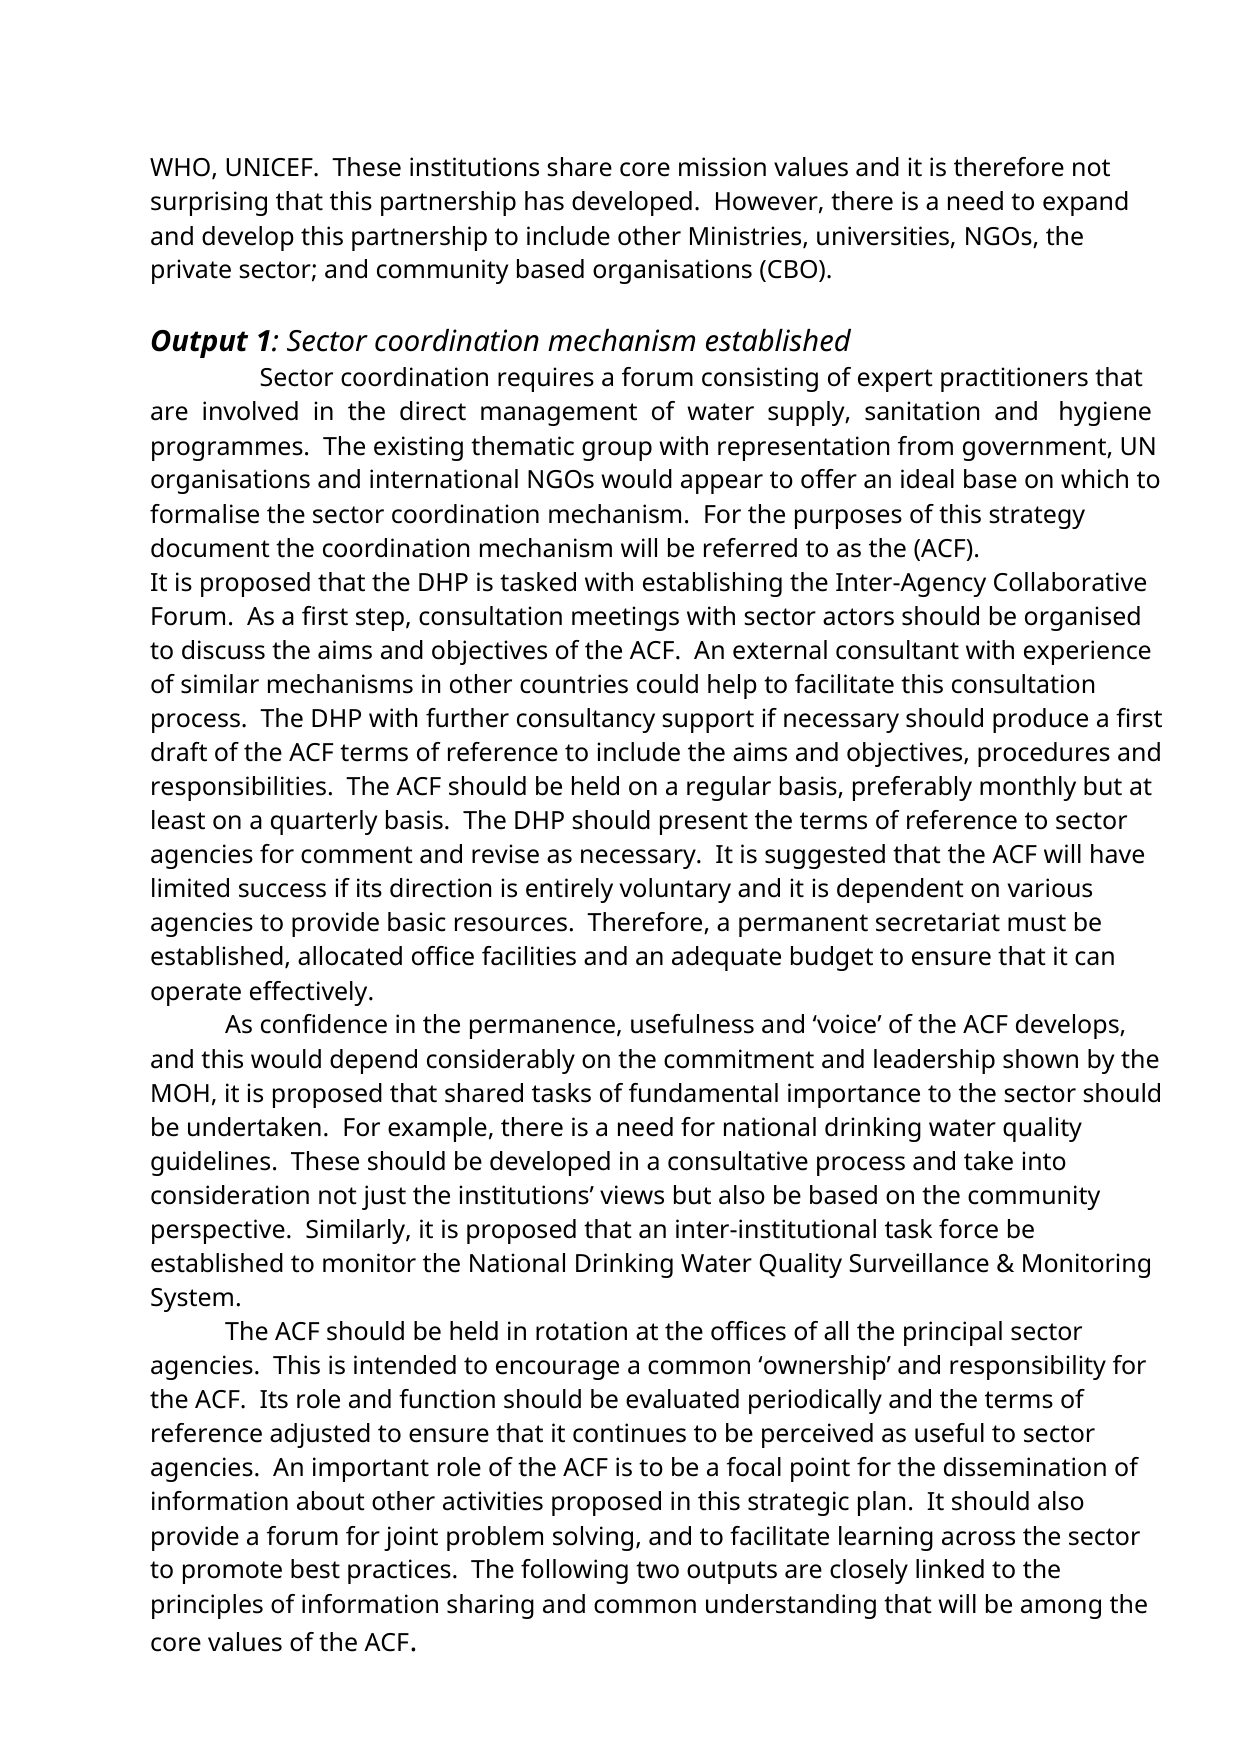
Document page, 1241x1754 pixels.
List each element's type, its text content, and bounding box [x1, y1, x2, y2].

text It is proposed that the DHP is tasked with establishing the Inter-Agency Collaborative Forum. As a first step, consultation meetings with sector actors should be organised to discuss the aims and objectives of the ACF. An external consultant with experience of similar mechanisms in other countries could help to facilitate this consultation process. The DHP with further consultancy support if necessary should produce a first draft of the ACF terms of reference to include the aims and objectives, procedures and responsibilities. The ACF should be held on a regular basis, preferably monthly but at least on a quarterly basis. The DHP should present the terms of reference to sector agencies for comment and revise as necessary. It is suggested that the ACF will have limited success if its direction is entirely voluntary and it is dependent on various agencies to provide basic resources. Therefore, a permanent secretariat must be established, allocated office facilities and an adequate budget to ensure that it can operate effectively. [150, 564, 1165, 1007]
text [150, 150, 1165, 286]
text Sector coordination requires a forum consisting of expert practitioners that are involved in the direct management of water supply, sanitation and hygiene programmes. The existing thematic group with representation from government, UN organisations and international NGOs would appear to offer an ideal base on which to formalise the sector coordination mechanism. For the purposes of this strategy document the coordination mechanism will be referred to as the (ACF). [150, 360, 1165, 564]
text As confidence in the permanence, usefulness and ‘voice’ of the ACF develops, and this would depend considerably on the commitment and leadership shown by the MOH, it is proposed that shared tasks of fundamental importance to the sector should be undertaken. For example, there is a need for national drinking water quality guidelines. These should be developed in a consultative process and take into consideration not just the institutions’ views but also be based on the community perspective. Similarly, it is proposed that an inter-institutional task force be established to monitor the National Drinking Water Quality Surveillance & Monitoring System. [150, 1007, 1165, 1314]
text Output 1: Sector coordination mechanism established [150, 320, 1165, 360]
text The ACF should be held in rotation at the offices of all the principal sector agencies. This is intended to encourage a common ‘ownership’ and responsibility for the ACF. Its role and function should be evaluated periodically and the terms of reference adjusted to ensure that it continues to be perceived as useful to sector agencies. An important role of the ACF is to be a focal point for the dissemination of information about other activities proposed in this strategic plan. It should also provide a forum for joint problem solving, and to facilitate learning across the sector to promote best practices. The following two outputs are closely linked to the principles of information sharing and common understanding that will be among the core values of the ACF. [150, 1314, 1165, 1660]
